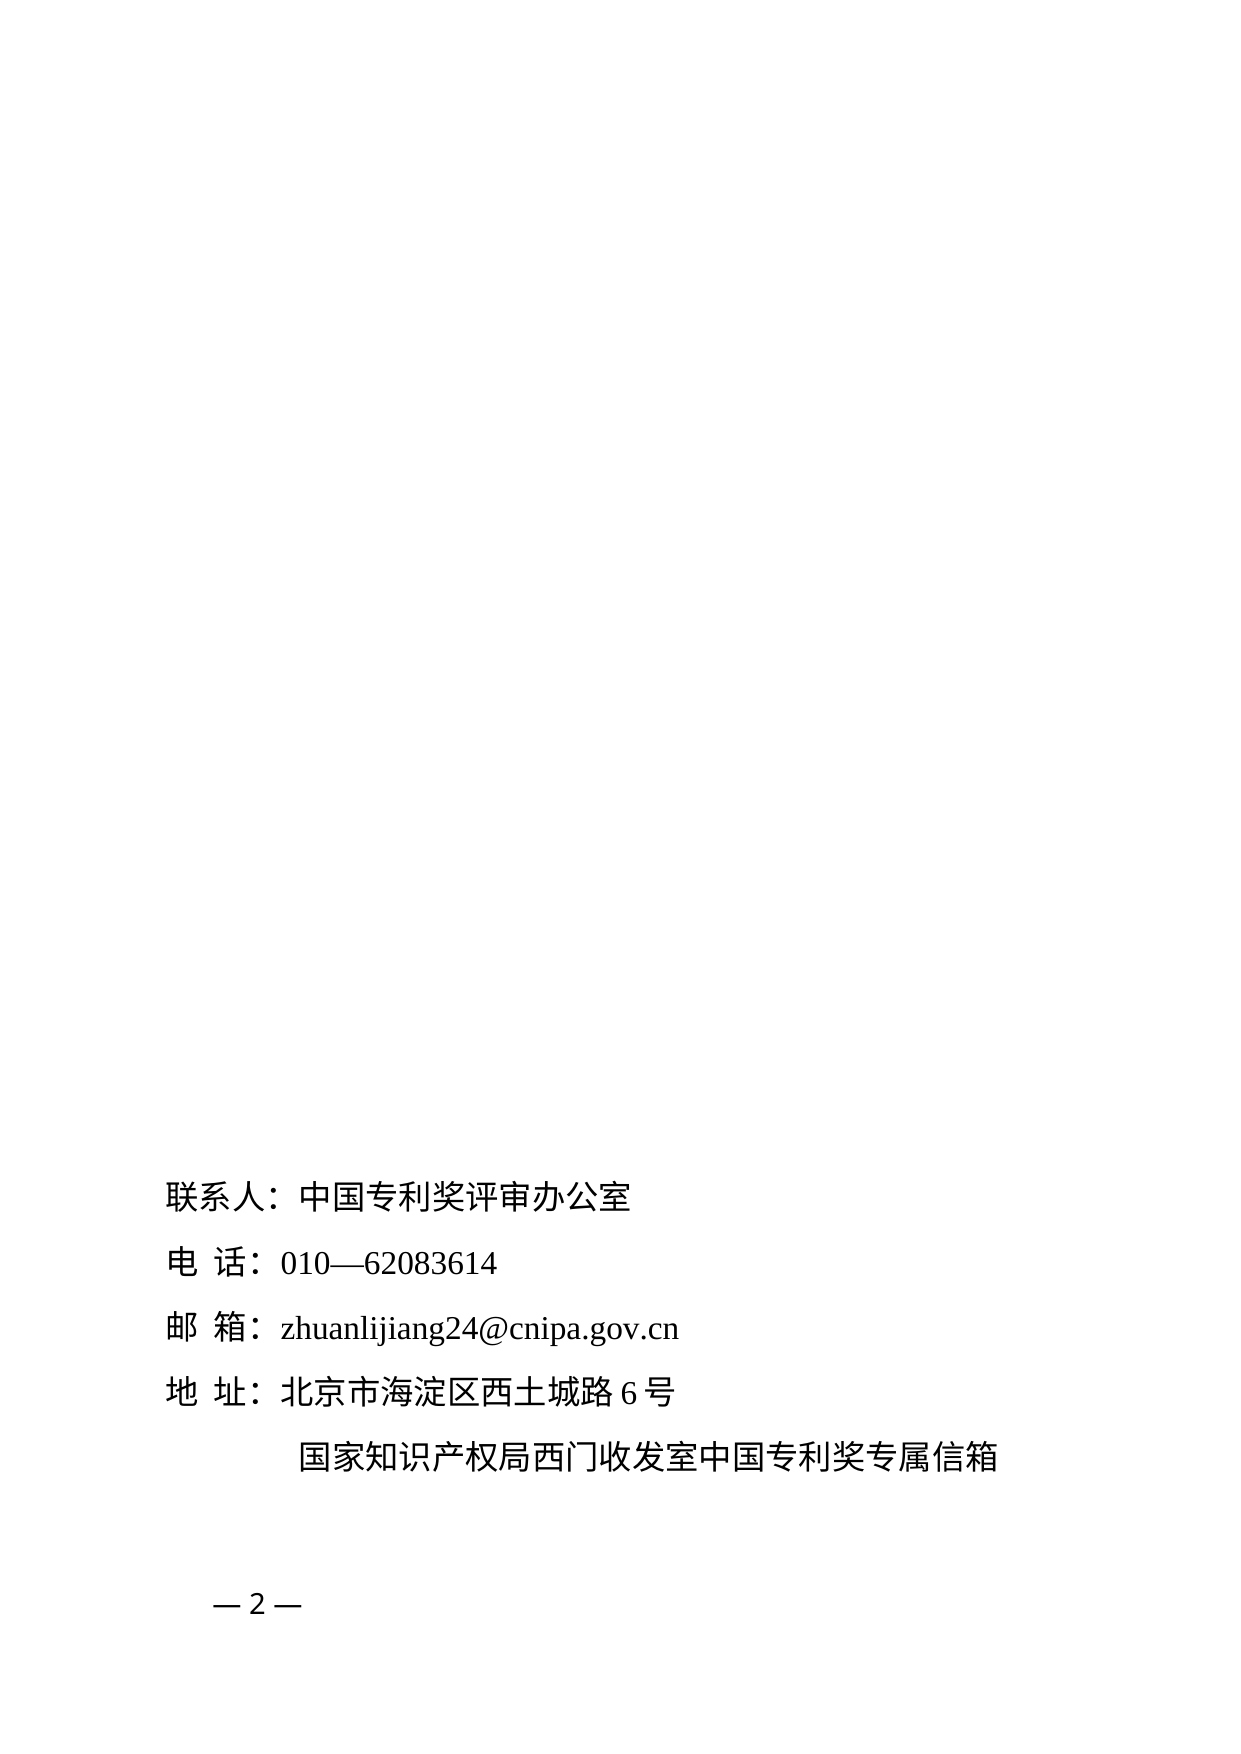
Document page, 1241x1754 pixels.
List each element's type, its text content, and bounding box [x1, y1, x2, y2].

text 地 址：北京市海淀区西土城路6号 [165, 1357, 1087, 1422]
text 国家知识产权局西门收发室中国专利奖专属信箱 [165, 1422, 1087, 1487]
text 电 话：010—62083614 [165, 1227, 1087, 1292]
text 邮 箱：zhuanlijiang24@cnipa.gov.cn [165, 1292, 1087, 1357]
text 联系人：中国专利奖评审办公室 [165, 1162, 1087, 1227]
